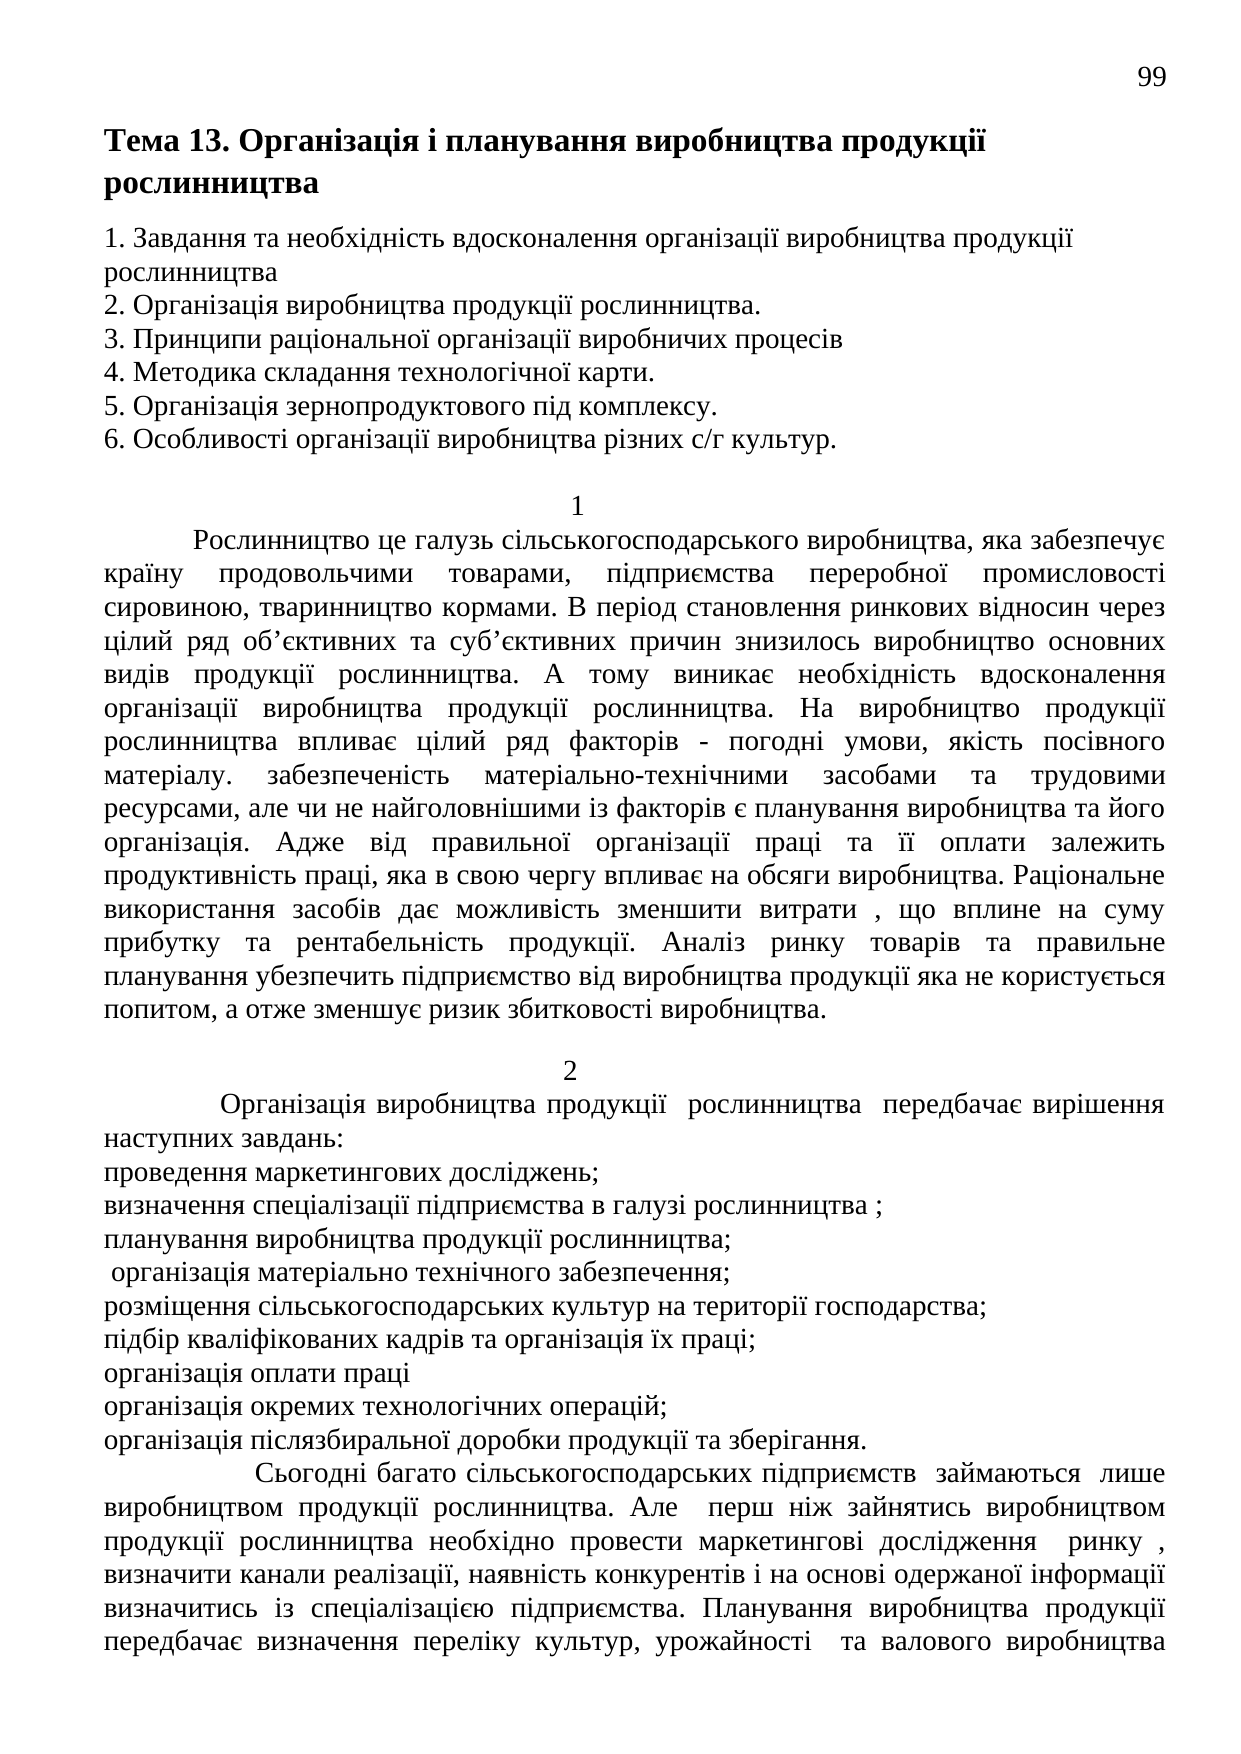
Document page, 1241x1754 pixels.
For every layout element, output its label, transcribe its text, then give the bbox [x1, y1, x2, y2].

text Тема 13. Організація і планування виробництва продукції рослинництва [103, 121, 1167, 200]
text 2 [103, 1053, 1167, 1087]
text проведення маркетингових досліджень; [103, 1154, 1167, 1187]
text організація оплати праці [103, 1355, 1167, 1388]
text організація матеріально технічного забезпечення; [103, 1254, 1167, 1288]
text організація післязбиральної доробки продукції та зберігання. [103, 1422, 1167, 1456]
text 1 [103, 488, 1167, 522]
text Рослинництво це галузь сільськогосподарського виробництва, яка забезпечує країну продовольчими товарами, підприємства переробної промисловості сировиною, тваринництво кормами. В період становлення ринкових відносин через цілий ряд об’єктивних та суб’єктивних причин знизилось виробництво основних видів продукції рослинництва. А тому виникає необхідність вдосконалення організації виробництва продукції рослинництва. На виробництво продукції рослинництва впливає цілий ряд факторів - погодні умови, якість посівного матеріалу. забезпеченість матеріально-технічними засобами та трудовими ресурсами, але чи не найголовнішими із факторів є планування виробництва та його організація. Адже від правильної організації праці та її оплати залежить продуктивність праці, яка в свою чергу впливає на обсяги виробництва. Раціональне використання засобів дає можливість зменшити витрати , що вплине на суму прибутку та рентабельність продукції. Аналіз ринку товарів та правильне планування убезпечить підприємство від виробництва продукції яка не користується попитом, а отже зменшує ризик збитковості виробництва. [103, 522, 1167, 1025]
text визначення спеціалізації підприємства в галузі рослинництва ; [103, 1187, 1167, 1221]
text 6. Особливості організації виробництва різних с/г культур. [103, 421, 1167, 455]
text 3. Принципи раціональної організації виробничих процесів [103, 321, 1167, 354]
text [103, 1456, 1167, 1657]
text 1. Завдання та необхідність вдосконалення організації виробництва продукції рослинництва [103, 220, 1167, 287]
text підбір кваліфікованих кадрів та організація їх праці; [103, 1321, 1167, 1355]
text 4. Методика складання технологічної карти. [103, 354, 1167, 388]
text організація окремих технологічних операцій; [103, 1388, 1167, 1422]
text розміщення сільськогосподарських культур на території господарства; [103, 1288, 1167, 1321]
text Організація виробництва продукції рослинництва передбачає вирішення наступних завдань: [103, 1087, 1167, 1154]
text 2. Організація виробництва продукції рослинництва. [103, 287, 1167, 321]
text планування виробництва продукції рослинництва; [103, 1221, 1167, 1254]
text 5. Організація зернопродуктового під комплексу. [103, 388, 1167, 421]
